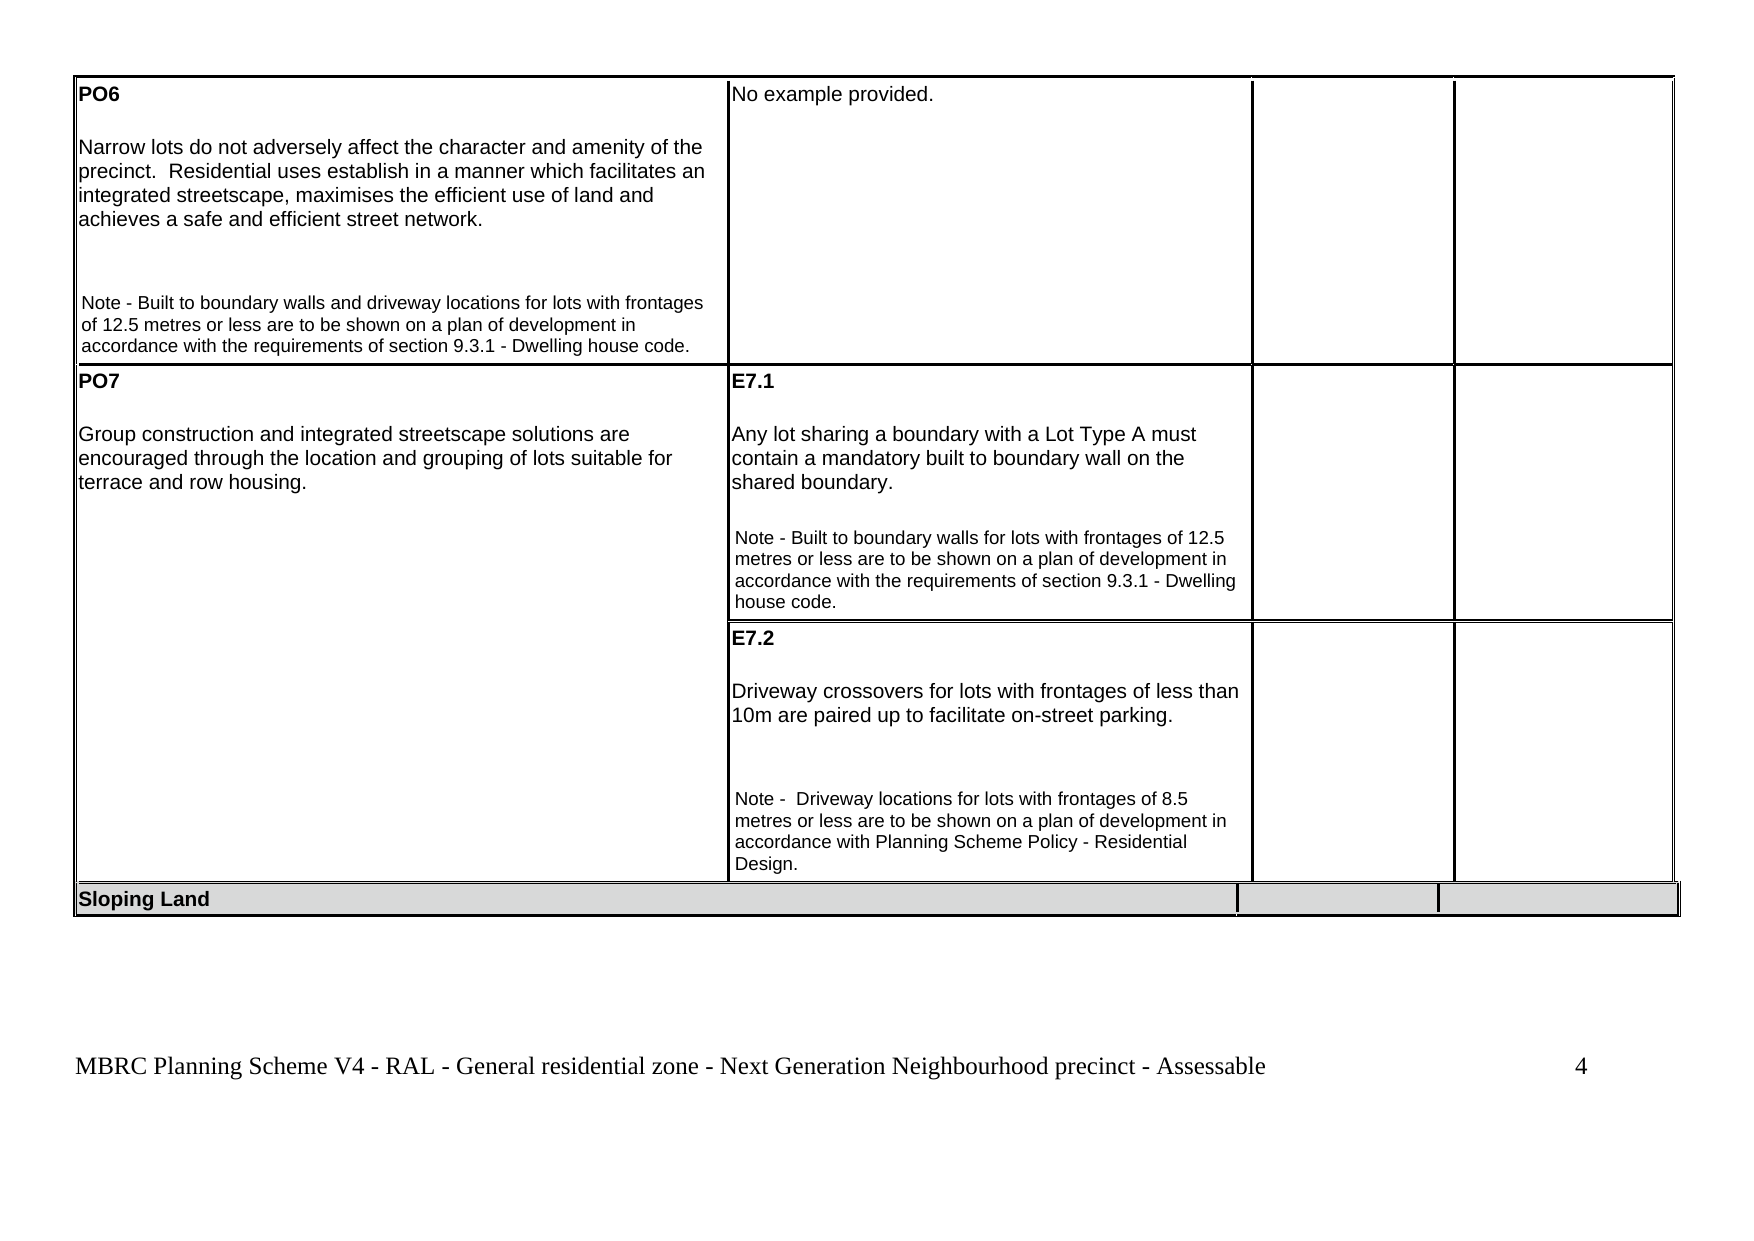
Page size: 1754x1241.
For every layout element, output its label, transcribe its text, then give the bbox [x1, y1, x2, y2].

table_cell [1456, 623, 1672, 881]
table_cell Sloping Land [75, 881, 1237, 914]
table_cell [1438, 881, 1679, 914]
table_cell [1456, 366, 1672, 619]
table_cell [1254, 623, 1453, 881]
table_cell No example provided. [728, 77, 1252, 363]
table_cell [1254, 366, 1453, 619]
table_cell E7.1 Any lot sharing a boundary with a Lot Type A must contain a mandatory built to boundary wall on the shared boundary. [730, 366, 1251, 619]
table_cell [1237, 884, 1438, 914]
table_cell PO6 Narrow lots do not adversely affect the character and amenity of the precinct. Residential uses establish in a manner which facilitates an integrated streetscape, maximises the efficient use of land and achieves a safe and efficient street network. [77, 78, 728, 363]
table_cell E7.2 Driveway crossovers for lots with frontages of less than 10m are paired up to facilitate on-street parking. [730, 623, 1251, 881]
table_cell PO7 Group construction and integrated streetscape solutions are encouraged through the location and grouping of lots suitable for terrace and row housing. [75, 363, 727, 881]
table_cell [1252, 77, 1454, 363]
table_cell [1454, 78, 1673, 363]
